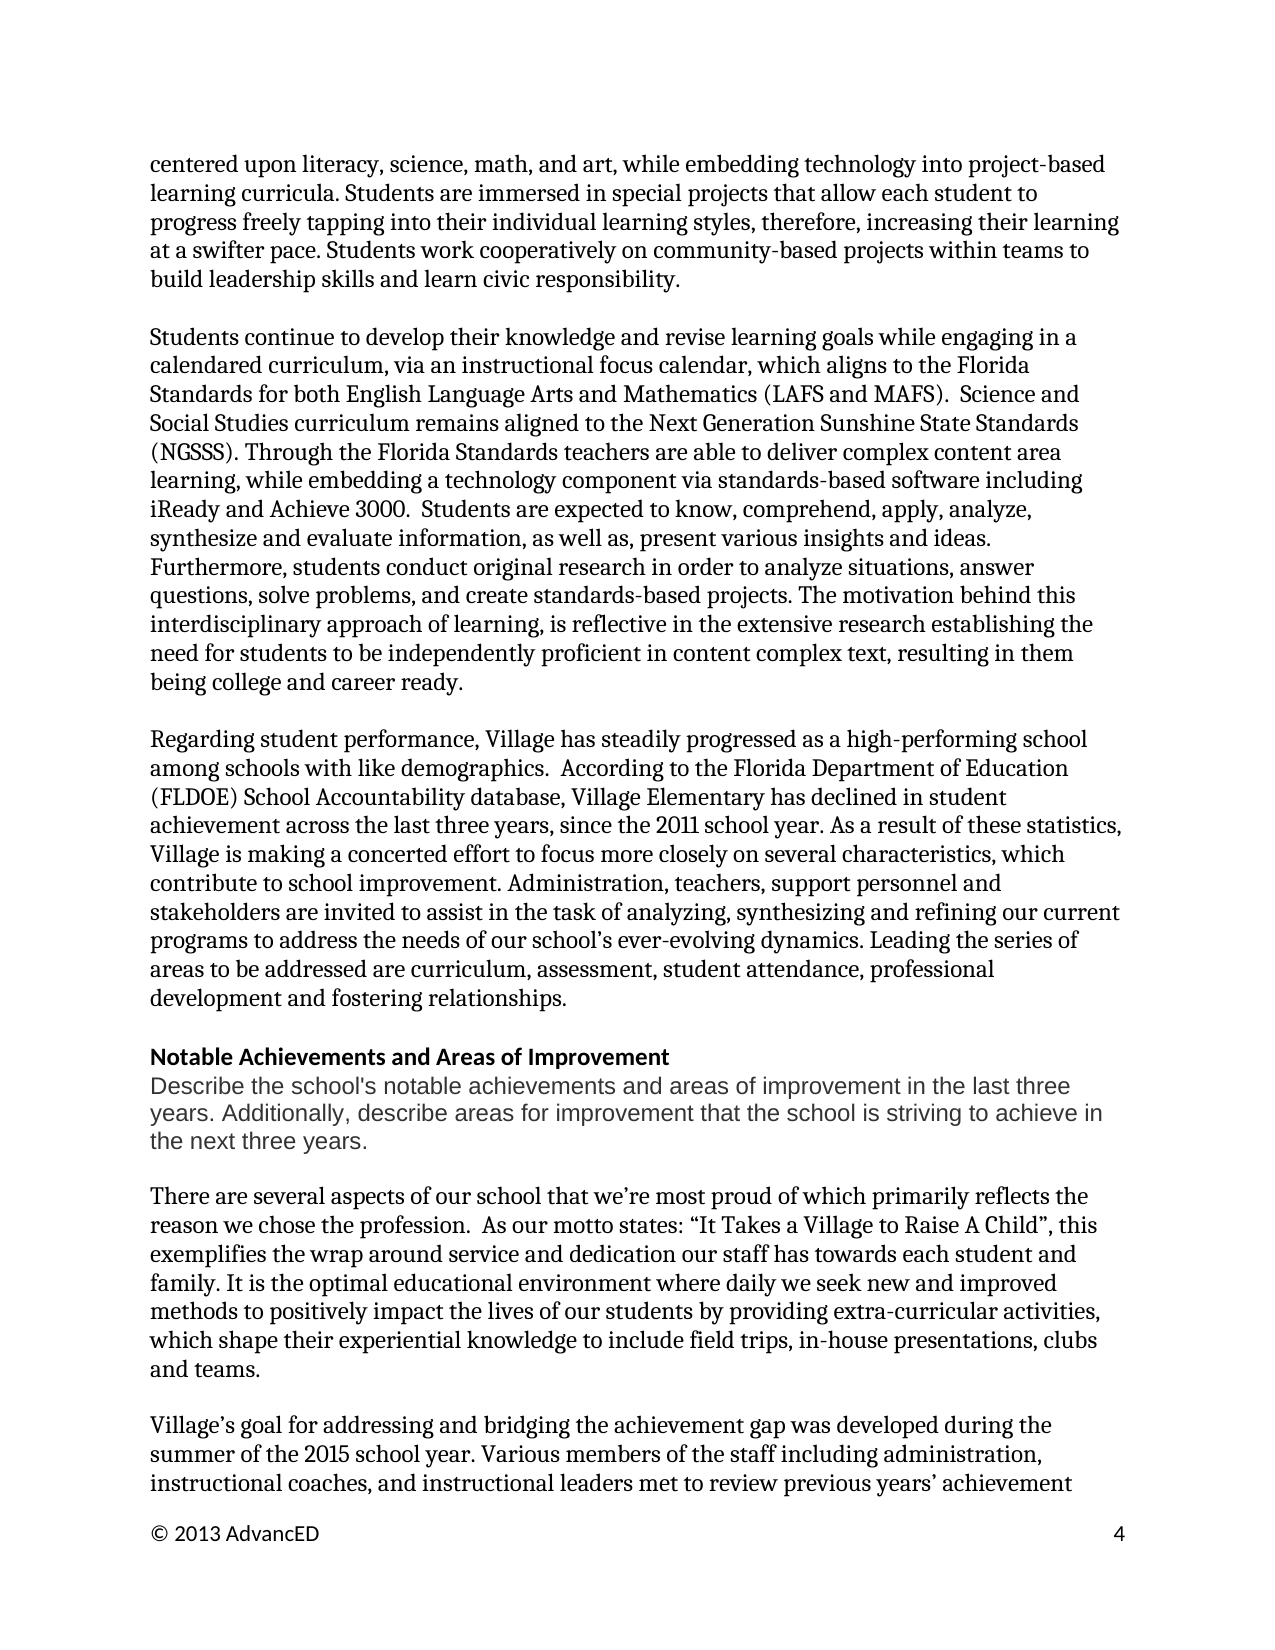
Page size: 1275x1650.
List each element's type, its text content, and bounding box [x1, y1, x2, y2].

text Students continue to develop their knowledge and revise learning goals while engaging in a calendared curriculum, via an instructional focus calendar, which aligns to the Florida Standards for both English Language Arts and Mathematics (LAFS and MAFS). Science and Social Studies curriculum remains aligned to the Next Generation Sunshine State Standards (NGSSS). Through the Florida Standards teachers are able to deliver complex content area learning, while embedding a technology component via standards-based software including iReady and Achieve 3000. Students are expected to know, comprehend, apply, analyze, synthesize and evaluate information, as well as, present various insights and ideas. [150, 322, 1125, 552]
text There are several aspects of our school that we’re most proud of which primarily reflects the reason we chose the profession. As our motto states: “It Takes a Village to Raise A Child”, this exemplifies the wrap around service and dedication our staff has towards each student and family. It is the optimal educational environment where daily we seek new and improved methods to positively impact the lives of our students by providing extra-curricular activities, which shape their experiential knowledge to include field trips, in-house presentations, clubs and teams. [150, 1182, 1125, 1383]
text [150, 150, 1125, 294]
text Furthermore, students conduct original research in order to analyze situations, answer questions, solve problems, and create standards-based projects. The motivation behind this interdisciplinary approach of learning, is reflective in the extensive research establishing the need for students to be independently proficient in content complex text, resulting in them being college and career ready. [150, 552, 1125, 696]
text Notable Achievements and Areas of Improvement [150, 1041, 1125, 1072]
text Regarding student performance, Village has steadily progressed as a high-performing school among schools with like demographics. According to the Florida Department of Education (FLDOE) School Accountability database, Village Elementary has declined in student achievement across the last three years, since the 2011 school year. As a result of these statistics, Village is making a concerted effort to focus more closely on several characteristics, which contribute to school improvement. Administration, teachers, support personnel and stakeholders are invited to assist in the task of analyzing, synthesizing and refining our current programs to address the needs of our school’s ever-evolving dynamics. Leading the series of areas to be addressed are curriculum, assessment, student attendance, professional development and fostering relationships. [150, 725, 1125, 1012]
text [150, 1411, 1125, 1498]
text Describe the school's notable achievements and areas of improvement in the last three years. Additionally, describe areas for improvement that the school is striving to achieve in the next three years. [150, 1072, 1125, 1154]
